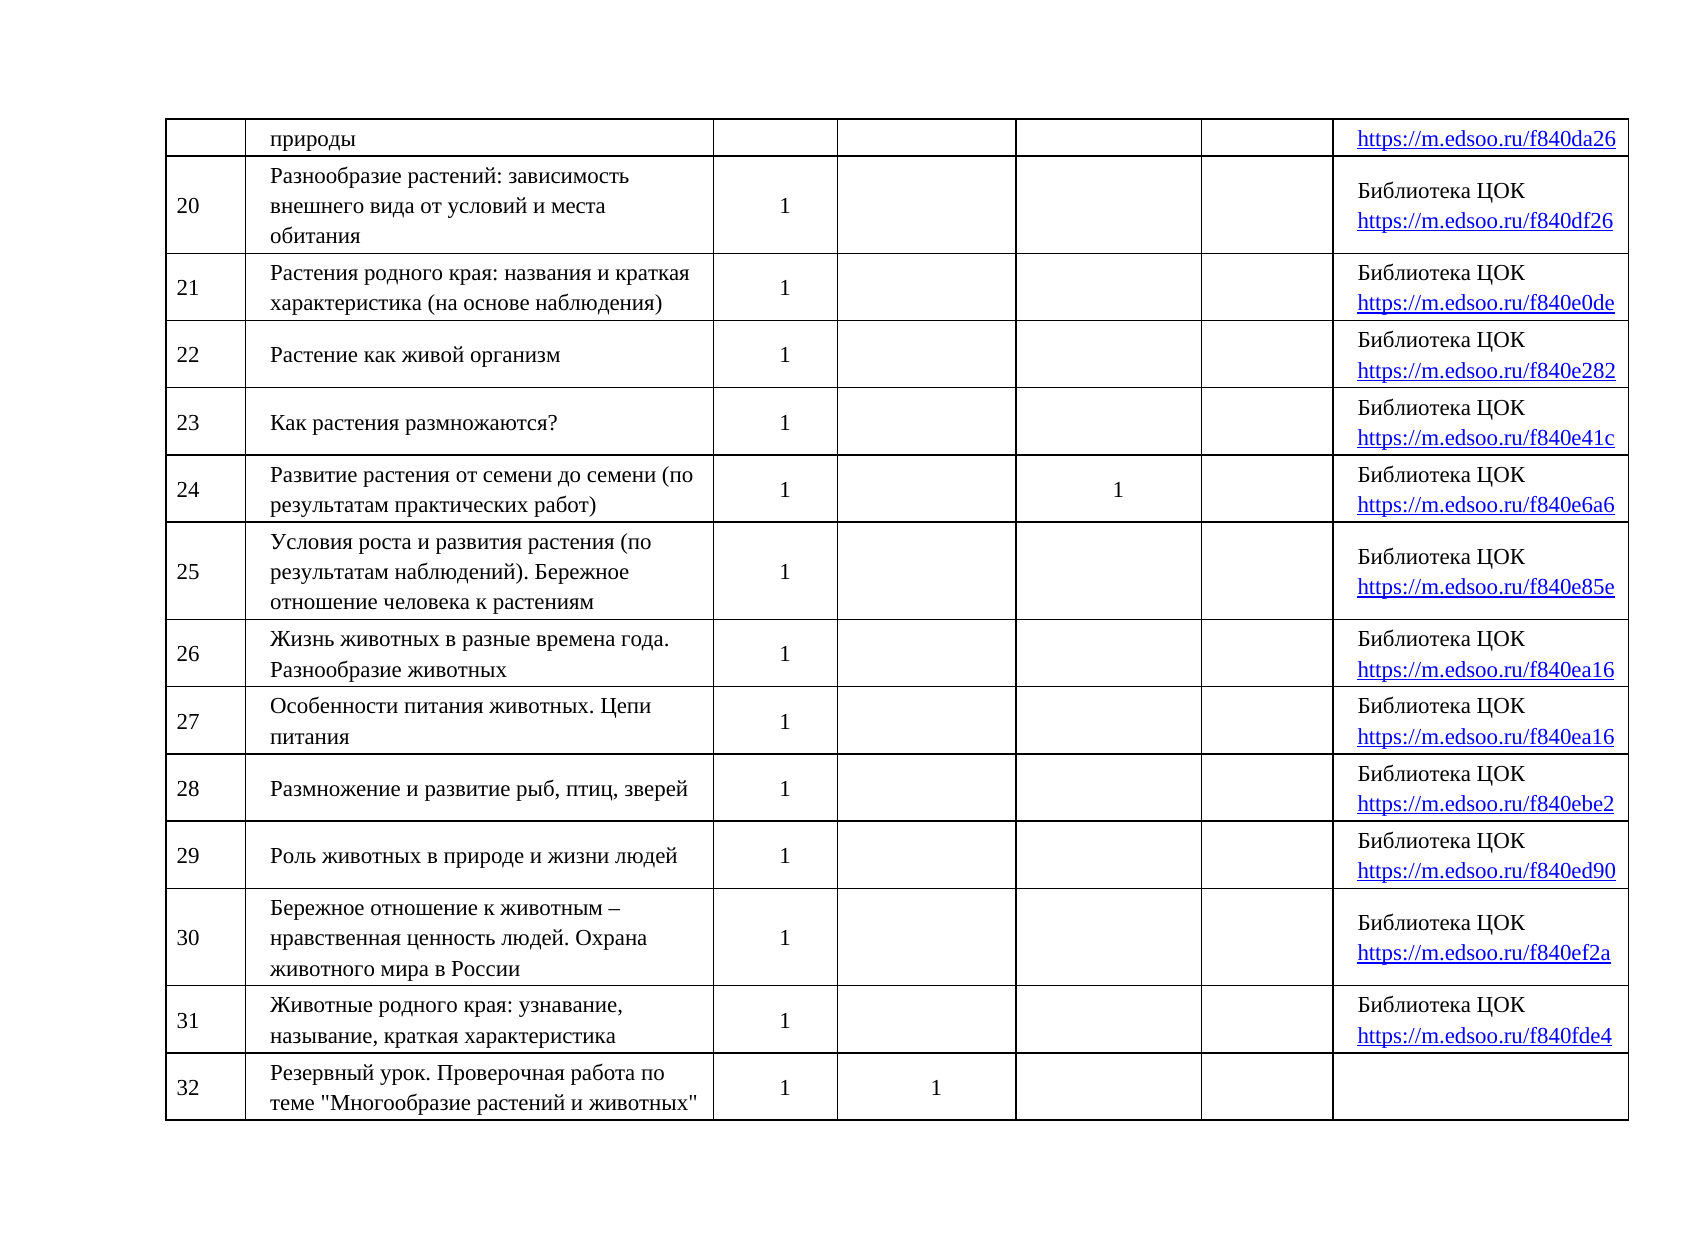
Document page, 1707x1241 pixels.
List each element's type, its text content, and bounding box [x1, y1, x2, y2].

table_cell 19 [167, 120, 245, 155]
table_cell Как растения размножаются? [246, 388, 713, 454]
table_cell 1 [714, 889, 837, 985]
table_cell Растение как живой организм [246, 321, 713, 387]
table_cell [1202, 822, 1332, 887]
table_cell 29 [167, 822, 245, 887]
table_cell 1 [714, 687, 837, 753]
table_cell 1 [714, 755, 837, 820]
table_cell [1202, 986, 1332, 1052]
table_cell [1202, 321, 1332, 387]
table_cell [838, 986, 1015, 1052]
table_cell 1 [714, 523, 837, 619]
table_cell 1 [1017, 456, 1201, 521]
table_cell [1202, 254, 1332, 320]
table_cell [1334, 120, 1628, 155]
table_cell [1202, 889, 1332, 985]
table_cell Библиотека ЦОК https://m.edsoo.ru/f840e41c [1334, 388, 1628, 454]
table_cell [1202, 388, 1332, 454]
table_cell 1 [714, 456, 837, 521]
table_cell [1202, 687, 1332, 753]
table_cell Библиотека ЦОК https://m.edsoo.ru/f840e0de [1334, 254, 1628, 320]
table_cell Библиотека ЦОК https://m.edsoo.ru/f840fde4 [1334, 986, 1628, 1052]
table_cell 28 [167, 755, 245, 820]
table_cell 21 [167, 254, 245, 320]
table_cell 32 [167, 1054, 245, 1119]
table_cell [838, 822, 1015, 887]
table_cell [1334, 1054, 1628, 1119]
table_cell Библиотека ЦОК https://m.edsoo.ru/f840ea16 [1334, 687, 1628, 753]
table_cell 26 [167, 620, 245, 686]
table_cell 1 [714, 157, 837, 252]
table_cell [1017, 687, 1201, 753]
table_cell Бережное отношение к животным – нравственная ценность людей. Охрана животного мира в России [246, 889, 713, 985]
table_cell 1 [714, 620, 837, 686]
table_cell 23 [167, 388, 245, 454]
table_cell Библиотека ЦОК https://m.edsoo.ru/f840ed90 [1334, 822, 1628, 887]
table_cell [246, 120, 713, 155]
table_cell [838, 755, 1015, 820]
table_cell [838, 120, 1015, 155]
table_cell Животные родного края: узнавание, называние, краткая характеристика [246, 986, 713, 1052]
table_cell [1202, 620, 1332, 686]
table_cell 1 [714, 321, 837, 387]
table_cell [838, 456, 1015, 521]
table_cell [838, 388, 1015, 454]
table_cell 30 [167, 889, 245, 985]
table_cell [1202, 1054, 1332, 1119]
table_cell Резервный урок. Проверочная работа по теме "Многообразие растений и животных" [246, 1054, 713, 1119]
table_cell 1 [714, 986, 837, 1052]
table_cell Разнообразие растений: зависимость внешнего вида от условий и места обитания [246, 157, 713, 252]
table_cell [1017, 157, 1201, 252]
table_cell [838, 889, 1015, 985]
table_cell Условия роста и развития растения (по результатам наблюдений). Бережное отношение человека к растениям [246, 523, 713, 619]
table_cell [838, 254, 1015, 320]
table_cell [1017, 523, 1201, 619]
table_cell 1 [714, 388, 837, 454]
table_cell [1017, 755, 1201, 820]
table_cell [1017, 889, 1201, 985]
table_cell Библиотека ЦОК https://m.edsoo.ru/f840e85e [1334, 523, 1628, 619]
table_cell Библиотека ЦОК https://m.edsoo.ru/f840e282 [1334, 321, 1628, 387]
table_cell [1017, 620, 1201, 686]
table_cell [1202, 157, 1332, 252]
table_cell 25 [167, 523, 245, 619]
table_cell [1202, 120, 1332, 155]
table_cell Особенности питания животных. Цепи питания [246, 687, 713, 753]
table_cell Библиотека ЦОК https://m.edsoo.ru/f840e6a6 [1334, 456, 1628, 521]
table_cell Жизнь животных в разные времена года. Разнообразие животных [246, 620, 713, 686]
table_cell [838, 523, 1015, 619]
table_cell 1 [838, 1054, 1015, 1119]
table_cell 1 [714, 254, 837, 320]
table_cell Роль животных в природе и жизни людей [246, 822, 713, 887]
table_cell Библиотека ЦОК https://m.edsoo.ru/f840df26 [1334, 157, 1628, 252]
table_cell [838, 157, 1015, 252]
table_cell Библиотека ЦОК https://m.edsoo.ru/f840ebe2 [1334, 755, 1628, 820]
table_cell [1202, 456, 1332, 521]
table_cell 1 [714, 120, 837, 155]
table_cell [1017, 254, 1201, 320]
table_cell 22 [167, 321, 245, 387]
table_cell [1017, 321, 1201, 387]
table_cell Размножение и развитие рыб, птиц, зверей [246, 755, 713, 820]
table_cell 1 [714, 822, 837, 887]
table_cell [838, 321, 1015, 387]
table_cell 1 [714, 1054, 837, 1119]
table_cell 24 [167, 456, 245, 521]
table_cell [838, 687, 1015, 753]
table_cell 27 [167, 687, 245, 753]
table_cell Растения родного края: названия и краткая характеристика (на основе наблюдения) [246, 254, 713, 320]
table_cell Библиотека ЦОК https://m.edsoo.ru/f840ea16 [1334, 620, 1628, 686]
table_cell 20 [167, 157, 245, 252]
table_cell [1017, 388, 1201, 454]
table_cell [1017, 986, 1201, 1052]
table_cell [1202, 755, 1332, 820]
table_cell Библиотека ЦОК https://m.edsoo.ru/f840ef2a [1334, 889, 1628, 985]
table_cell [1017, 120, 1201, 155]
table_cell [838, 620, 1015, 686]
table_cell 31 [167, 986, 245, 1052]
table_cell Развитие растения от семени до семени (по результатам практических работ) [246, 456, 713, 521]
table_cell [1202, 523, 1332, 619]
table_cell [1017, 822, 1201, 887]
table_cell [1017, 1054, 1201, 1119]
